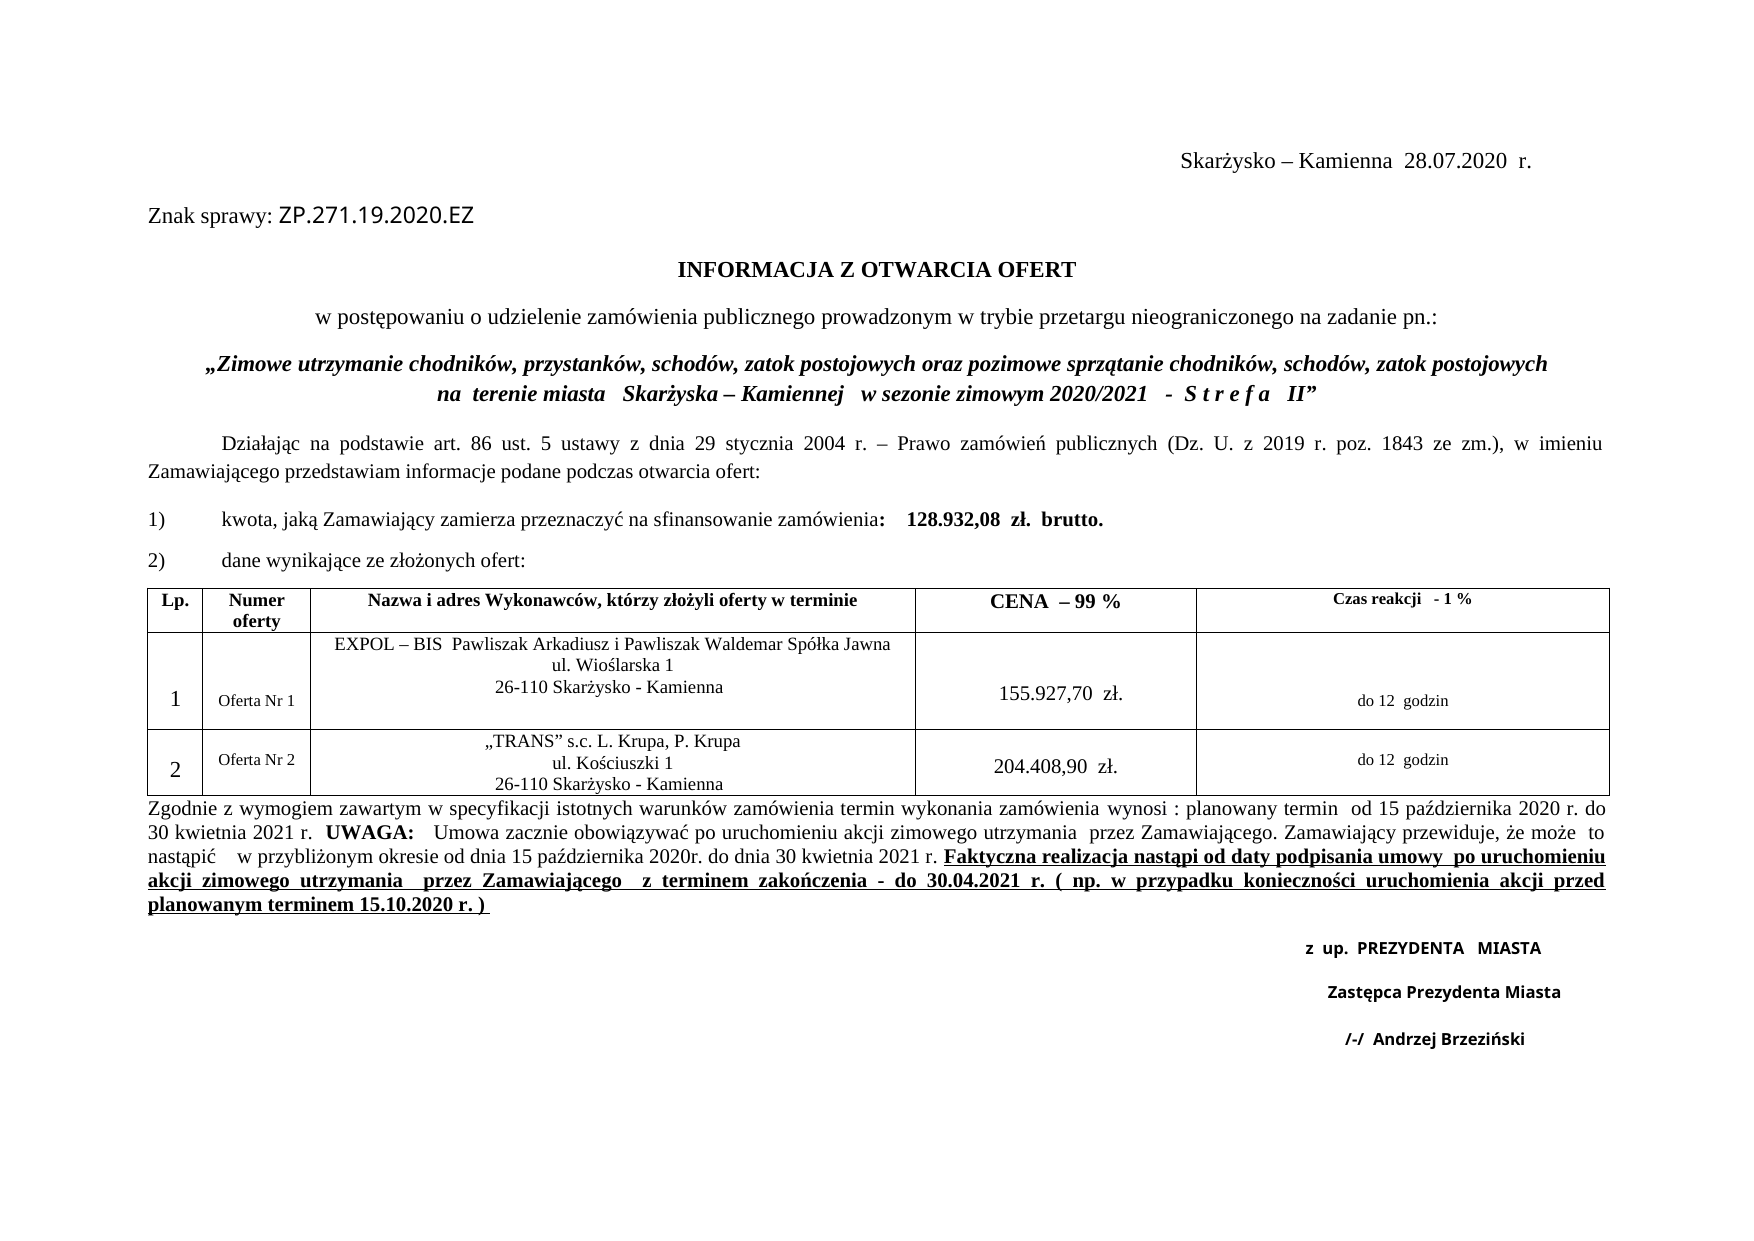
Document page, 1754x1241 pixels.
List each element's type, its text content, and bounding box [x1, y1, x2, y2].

table_cell 204.408,90 zł. [916, 730, 1196, 795]
table_cell do 12 godzin [1197, 633, 1609, 729]
text Zgodnie z wymogiem zawartym w specyfikacji istotnych warunków zamówienia termin wykonania zamówienia wynosi : planowany termin od 15 października 2020 r. do 30 kwietnia 2021 r. UWAGA: Umowa zacznie obowiązywać po uruchomieniu akcji zimowego utrzymania przez Zamawiającego. Zamawiający przewiduje, że może to nastąpić w przybliżonym okresie od dnia 15 października 2020r. do dnia 30 kwietnia 2021 r. Faktyczna realizacja nastąpi od daty podpisania umowy po uruchomieniu akcji zimowego utrzymania przez Zamawiającego z terminem zakończenia - do 30.04.2021 r. ( np. w przypadku konieczności uruchomienia akcji przed planowanym terminem 15.10.2020 r. ) [148, 796, 1606, 889]
table_cell 155.927,70 zł. [916, 633, 1196, 729]
table_cell „TRANS” s.c. L. Krupa, P. Krupa ul. Kościuszki 1 26-110 Skarżysko - Kamienna [311, 730, 915, 795]
text „Zimowe utrzymanie chodników, przystanków, schodów, zatok postojowych oraz pozimowe sprzątanie chodników, schodów, zatok postojowych na terenie miasta Skarżyska – Kamiennej w sezonie zimowym 2020/2021 - S t r e f a II” [148, 350, 1606, 407]
text Działając na podstawie art. 86 ust. 5 ustawy z dnia 29 stycznia 2004 r. – Prawo zamówień publicznych (Dz. U. z 2019 r. poz. 1843 ze zm.), w imieniu Zamawiającego przedstawiam informacje podane podczas otwarcia ofert: [148, 431, 1606, 483]
table_cell Oferta Nr 1 [203, 633, 310, 729]
table_cell 1 [148, 633, 202, 729]
table_header CENA – 99 % [916, 589, 1196, 632]
text Skarżysko – Kamienna 28.07.2020 r. [148, 148, 1606, 174]
text Zastępca Prezydenta Miasta [223, 981, 1606, 1003]
text /-/ Andrzej Brzeziński [223, 1027, 1606, 1050]
text 2) dane wynikające ze złożonych ofert: [148, 547, 1606, 572]
table_header Numer oferty [203, 589, 310, 632]
table_cell Oferta Nr 2 [203, 730, 310, 795]
table_header Czas reakcji - 1 % [1197, 589, 1609, 632]
table_cell EXPOL – BIS Pawliszak Arkadiusz i Pawliszak Waldemar Spółka Jawna ul. Wioślarska 1 26-110 Skarżysko - Kamienna [311, 633, 915, 729]
table_cell do 12 godzin [1197, 730, 1609, 795]
text z up. PREZYDENTA MIASTA [1254, 937, 1606, 960]
text Znak sprawy: ZP.271.19.2020.EZ [148, 199, 1609, 230]
text w postępowaniu o udzielenie zamówienia publicznego prowadzonym w trybie przetargu nieograniczonego na zadanie pn.: [148, 303, 1606, 329]
table_header Lp. [148, 589, 202, 632]
table_cell 2 [148, 730, 202, 795]
text INFORMACJA Z OTWARCIA OFERT [148, 256, 1606, 282]
table_header Nazwa i adres Wykonawców, którzy złożyli oferty w terminie [311, 589, 915, 632]
text 1) kwota, jaką Zamawiający zamierza przeznaczyć na sfinansowanie zamówienia: 128.932,08 zł. brutto. [148, 507, 1606, 531]
